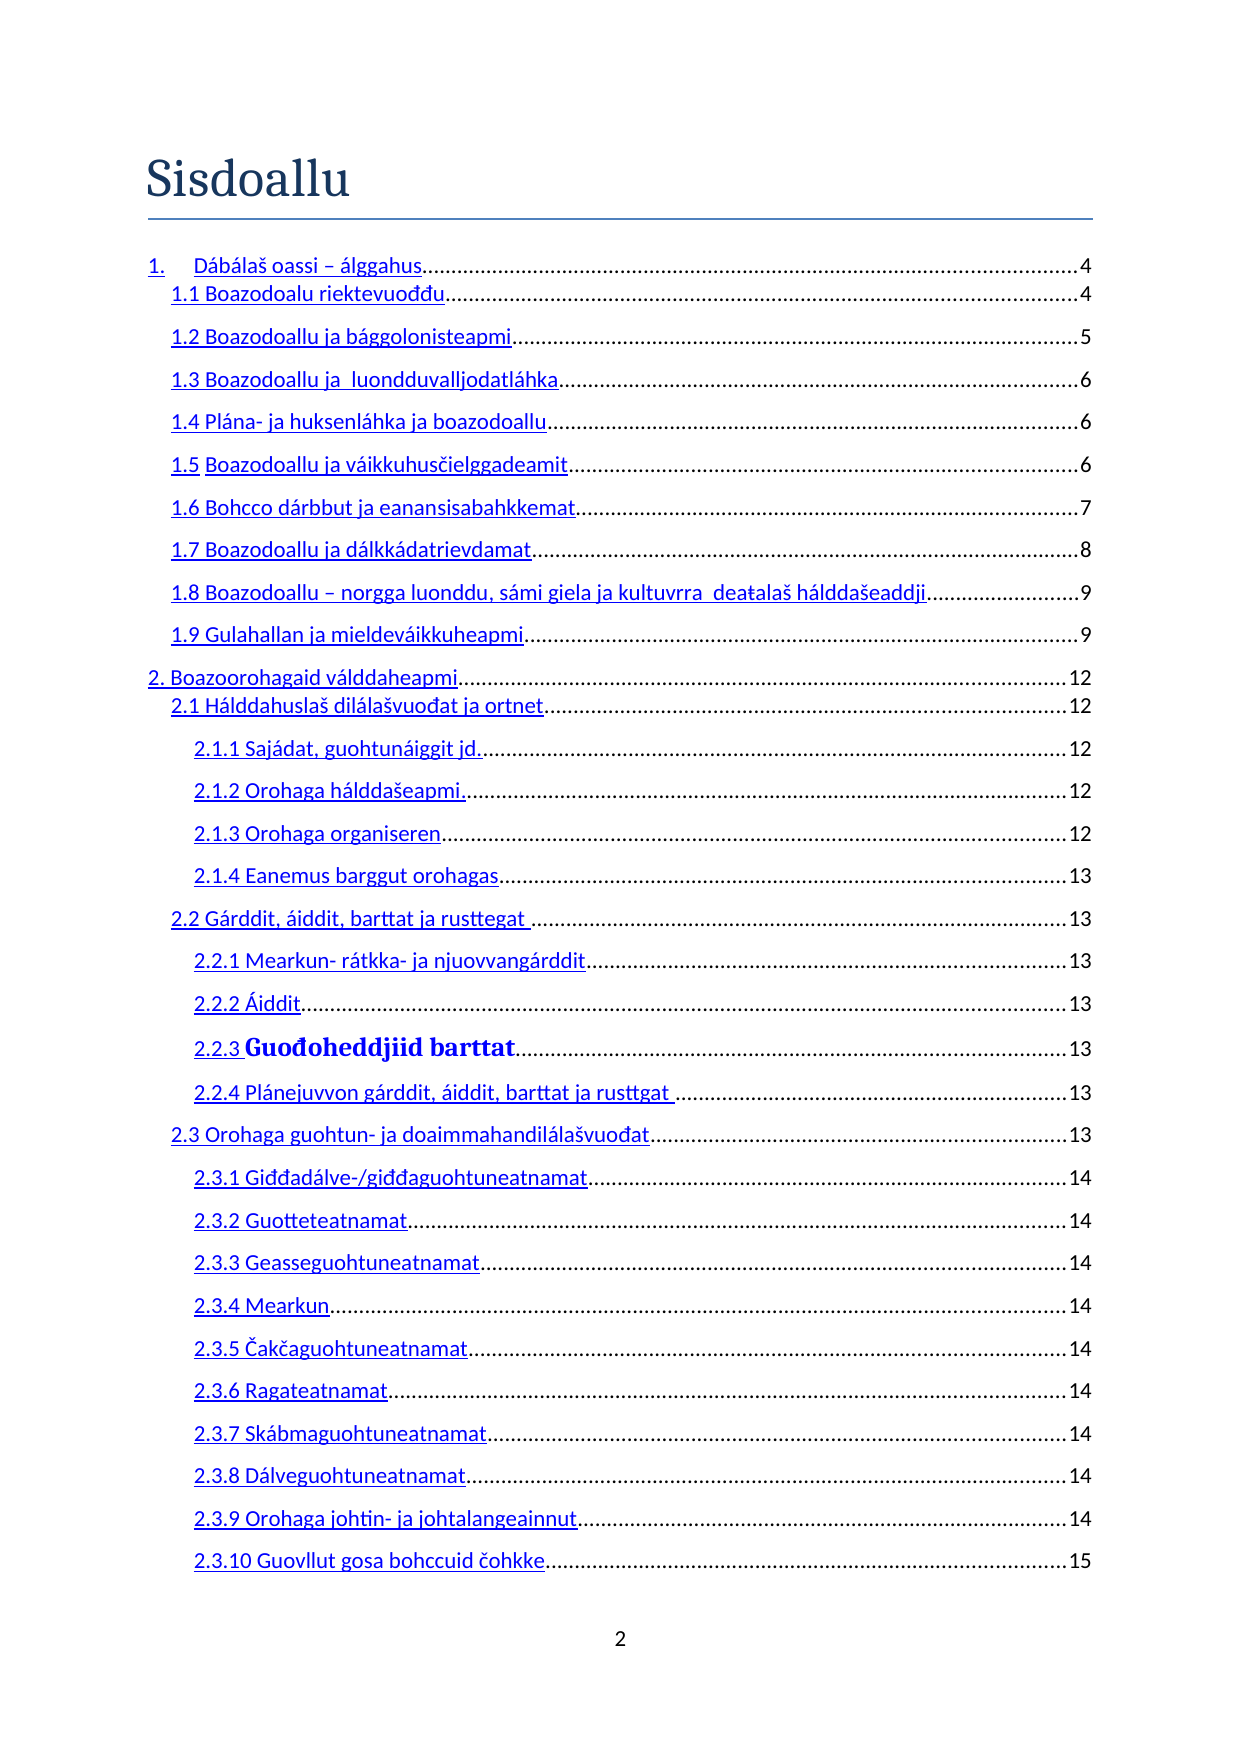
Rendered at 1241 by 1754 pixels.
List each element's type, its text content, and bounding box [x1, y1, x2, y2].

text 2.1.3 Orohaga organiseren 12 [193, 819, 1093, 847]
text 2.2.1 Mearkun- rátkka- ja njuovvangárddit 13 [193, 947, 1093, 975]
text 1.7 Boazodoallu ja dálkkádatrievdamat 8 [171, 535, 1093, 563]
text 2.3.6 Ragateatnamat 14 [193, 1376, 1093, 1404]
text 1.5 Boazodoallu ja váikkuhusčielggadeamit 6 [171, 450, 1093, 478]
text 2.3.10 Guovllut gosa bohccuid čohkke 15 [193, 1547, 1093, 1575]
text 2. Boazoorohagaid válddaheapmi 12 [148, 663, 1093, 691]
text 2.2 Gárddit, áiddit, barttat ja rusttegat 13 [171, 904, 1093, 932]
text 1.6 Bohcco dárbbut ja eanansisabahkkemat 7 [171, 493, 1093, 521]
text 1.3 Boazodoallu ja luondduvalljodatláhka 6 [171, 365, 1093, 393]
text 2.2.2 Áiddit 13 [193, 989, 1093, 1017]
text 2.2.4 Plánejuvvon gárddit, áiddit, barttat ja rusttgat 13 [193, 1078, 1093, 1106]
text 2.1.4 Eanemus barggut orohagas 13 [193, 861, 1093, 889]
text 1.9 Gulahallan ja mieldeváikkuheapmi 9 [171, 620, 1093, 648]
text 2.3 Orohaga guohtun- ja doaimmahandilálašvuođat 13 [171, 1121, 1093, 1149]
text 1.1 Boazodoalu riektevuođđu 4 [171, 279, 1093, 308]
text 2.2.3 Guođoheddjiid barttat 13 [193, 1032, 1093, 1063]
text 1.2 Boazodoallu ja bággolonisteapmi 5 [171, 322, 1093, 350]
text 2.3.5 Čakčaguohtuneatnamat 14 [193, 1334, 1093, 1362]
text 2.1.1 Sajádat, guohtunáiggit jd. 12 [193, 734, 1093, 762]
text 2.3.3 Geasseguohtuneatnamat 14 [193, 1248, 1093, 1276]
text Sisdoallu [148, 148, 1093, 218]
text 2.1.2 Orohaga hálddašeapmi. 12 [193, 776, 1093, 804]
text 2.3.2 Guotteteatnamat 14 [193, 1206, 1093, 1234]
text 2.3.8 Dálveguohtuneatnamat 14 [193, 1461, 1093, 1489]
text 1.8 Boazodoallu – norgga luonddu, sámi giela ja kultuvrra deaŧalaš hálddašeaddji 9 [171, 578, 1093, 606]
text 2.1 Hálddahuslaš dilálašvuođat ja ortnet 12 [171, 691, 1093, 719]
text 2.3.1 Giđđadálve-/giđđaguohtuneatnamat 14 [193, 1163, 1093, 1191]
text 1. Dábálaš oassi – álggahus 4 [148, 252, 1093, 279]
text 2.3.4 Mearkun 14 [193, 1291, 1093, 1319]
text 2.3.9 Orohaga johtin- ja johtalangeainnut 14 [193, 1504, 1093, 1532]
text 1.4 Plána- ja huksenláhka ja boazodoallu 6 [171, 407, 1093, 435]
text 2.3.7 Skábmaguohtuneatnamat 14 [193, 1419, 1093, 1447]
